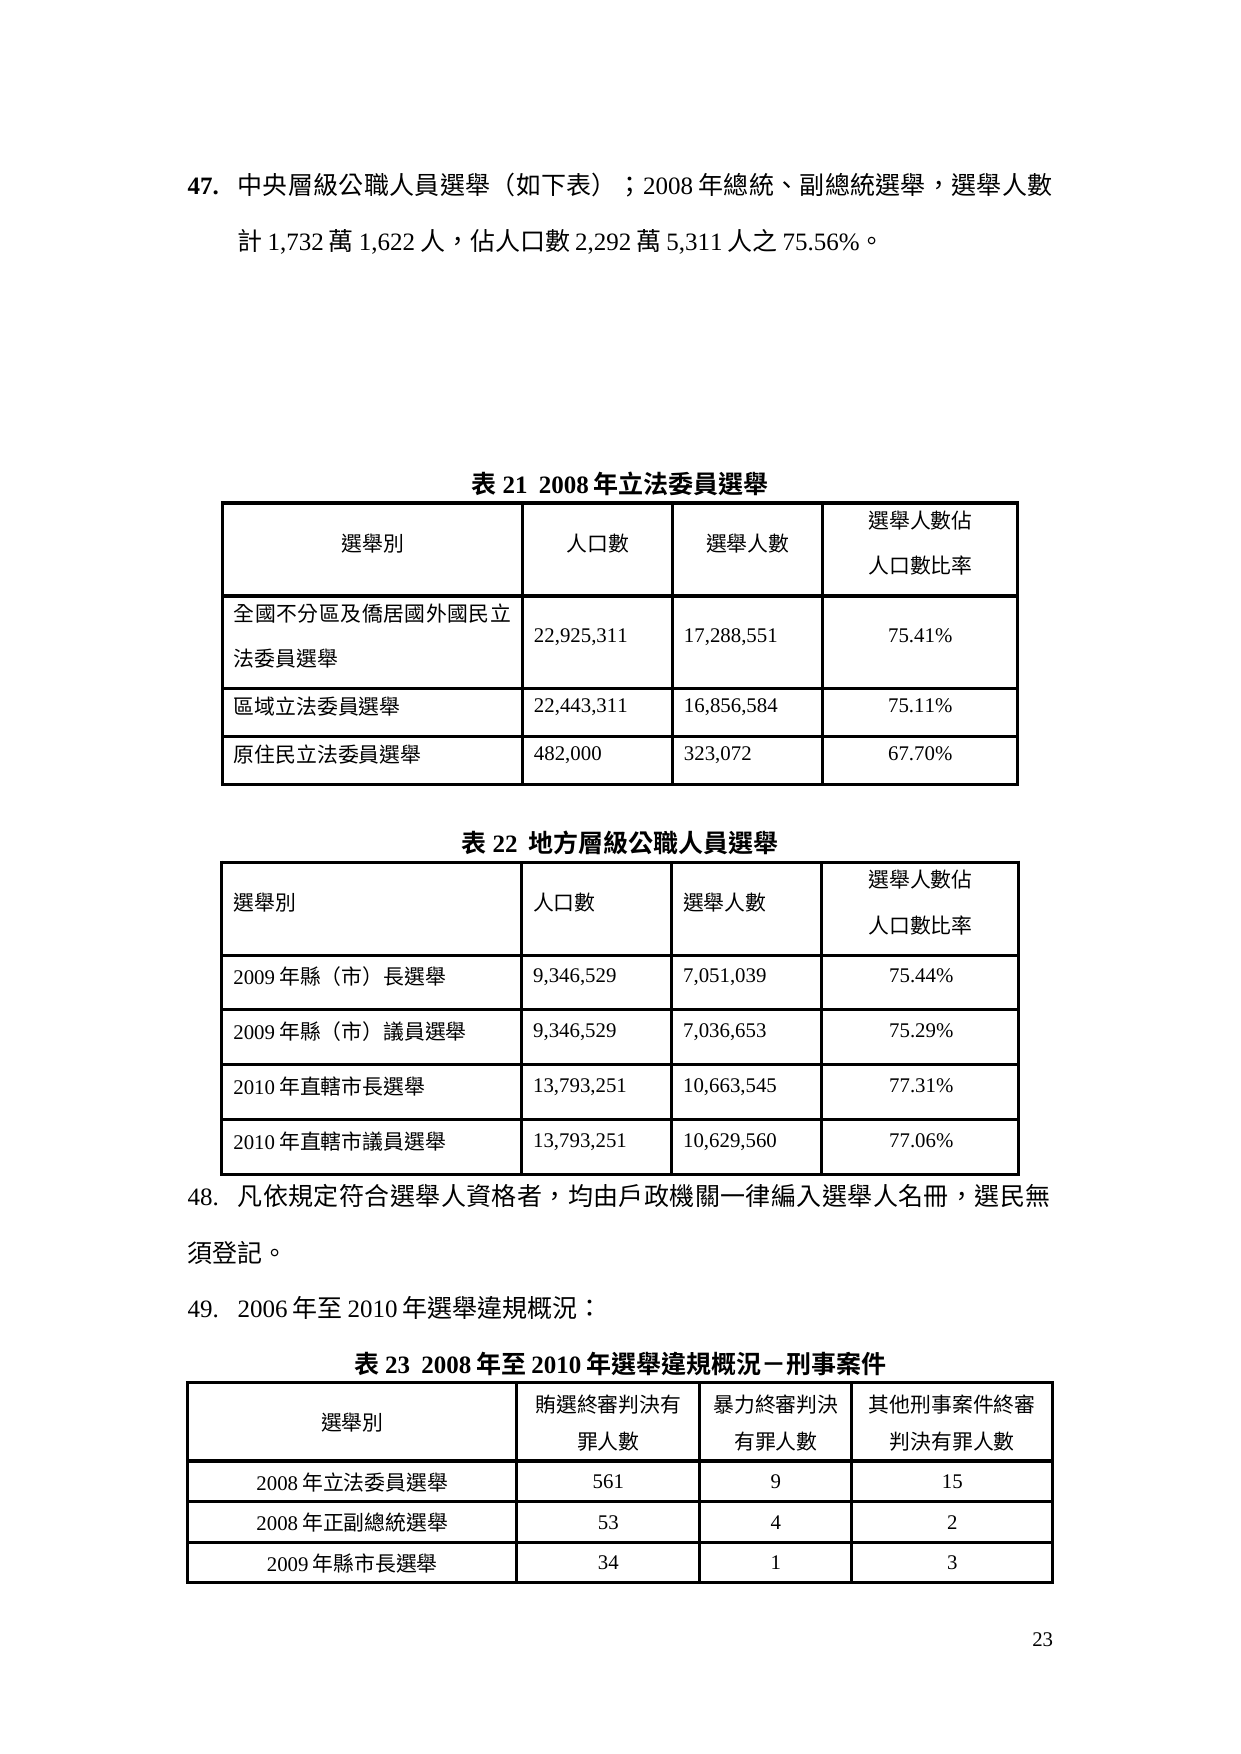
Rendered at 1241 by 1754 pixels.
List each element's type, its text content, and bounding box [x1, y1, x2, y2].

table_header 選舉別 [224, 505, 521, 594]
table_cell 75.29% [823, 1011, 1017, 1063]
text 中央層級公職人員選舉（如下表）；2008年總統、副總統選舉，選舉人數計1,732萬1,622人，佔人口數2,292萬5,311人之75.56%。 [187, 164, 1053, 258]
table_cell 2 [853, 1503, 1051, 1541]
table_cell 323,072 [674, 738, 821, 782]
table_cell 7,036,653 [673, 1011, 820, 1063]
table_cell 75.44% [823, 957, 1017, 1008]
table_cell 2010年直轄市長選舉 [223, 1066, 520, 1118]
table_cell 7,051,039 [673, 957, 820, 1008]
table_header 選舉人數佔 人口數比率 [823, 864, 1017, 953]
table_cell 4 [701, 1503, 850, 1541]
table_cell 全國不分區及僑居國外國民立法委員選舉 [224, 598, 521, 687]
table_cell 9,346,529 [523, 1011, 670, 1063]
table_cell 67.70% [824, 738, 1016, 782]
table_cell 3 [853, 1544, 1051, 1581]
table_cell 13,793,251 [523, 1121, 670, 1173]
text 表 21 2008年立法委員選舉 [187, 464, 1053, 501]
table_header 選舉別 [189, 1384, 515, 1459]
table_cell 9 [701, 1463, 850, 1500]
table_cell 1 [701, 1544, 850, 1581]
table_cell 22,443,311 [524, 690, 671, 735]
text 凡依規定符合選舉人資格者，均由戶政機關一律編入選舉人名冊，選民無須登記。 [187, 1176, 1053, 1270]
table_cell 10,629,560 [673, 1121, 820, 1173]
table_cell 77.31% [823, 1066, 1017, 1118]
table_cell 原住民立法委員選舉 [224, 738, 521, 782]
table_cell 9,346,529 [523, 957, 670, 1008]
table_cell 13,793,251 [523, 1066, 670, 1118]
table_cell 2010年直轄市議員選舉 [223, 1121, 520, 1173]
table_header 選舉人數佔 人口數比率 [824, 505, 1016, 594]
table_header 賄選終審判決有罪人數 [518, 1384, 698, 1459]
table_cell 17,288,551 [674, 598, 821, 687]
table_cell 2008年立法委員選舉 [189, 1463, 515, 1500]
table_cell 22,925,311 [524, 598, 671, 687]
table_cell 53 [518, 1503, 698, 1541]
text 表 23 2008年至2010年選舉違規概況－刑事案件 [187, 1344, 1053, 1381]
table_cell 34 [518, 1544, 698, 1581]
table_cell 561 [518, 1463, 698, 1500]
text 表 22 地方層級公職人員選舉 [187, 823, 1053, 861]
table_cell 75.41% [824, 598, 1016, 687]
table_cell 15 [853, 1463, 1051, 1500]
text 2006年至2010年選舉違規概況： [187, 1288, 1053, 1326]
table_header 人口數 [523, 864, 670, 953]
table_header 暴力終審判決有罪人數 [701, 1384, 850, 1459]
table_cell 2009年縣（市）長選舉 [223, 957, 520, 1008]
table_header 其他刑事案件終審判決有罪人數 [853, 1384, 1051, 1459]
table_cell 區域立法委員選舉 [224, 690, 521, 735]
table_header 選舉別 [223, 864, 520, 953]
table_cell 75.11% [824, 690, 1016, 735]
table_cell 10,663,545 [673, 1066, 820, 1118]
table_cell 2009年縣市長選舉 [189, 1544, 515, 1581]
table_header 選舉人數 [673, 864, 820, 953]
table_cell 482,000 [524, 738, 671, 782]
table_cell 16,856,584 [674, 690, 821, 735]
table_header 人口數 [524, 505, 671, 594]
table_header 選舉人數 [674, 505, 821, 594]
table_cell 2008年正副總統選舉 [189, 1503, 515, 1541]
table_cell 77.06% [823, 1121, 1017, 1173]
table_cell 2009年縣（市）議員選舉 [223, 1011, 520, 1063]
